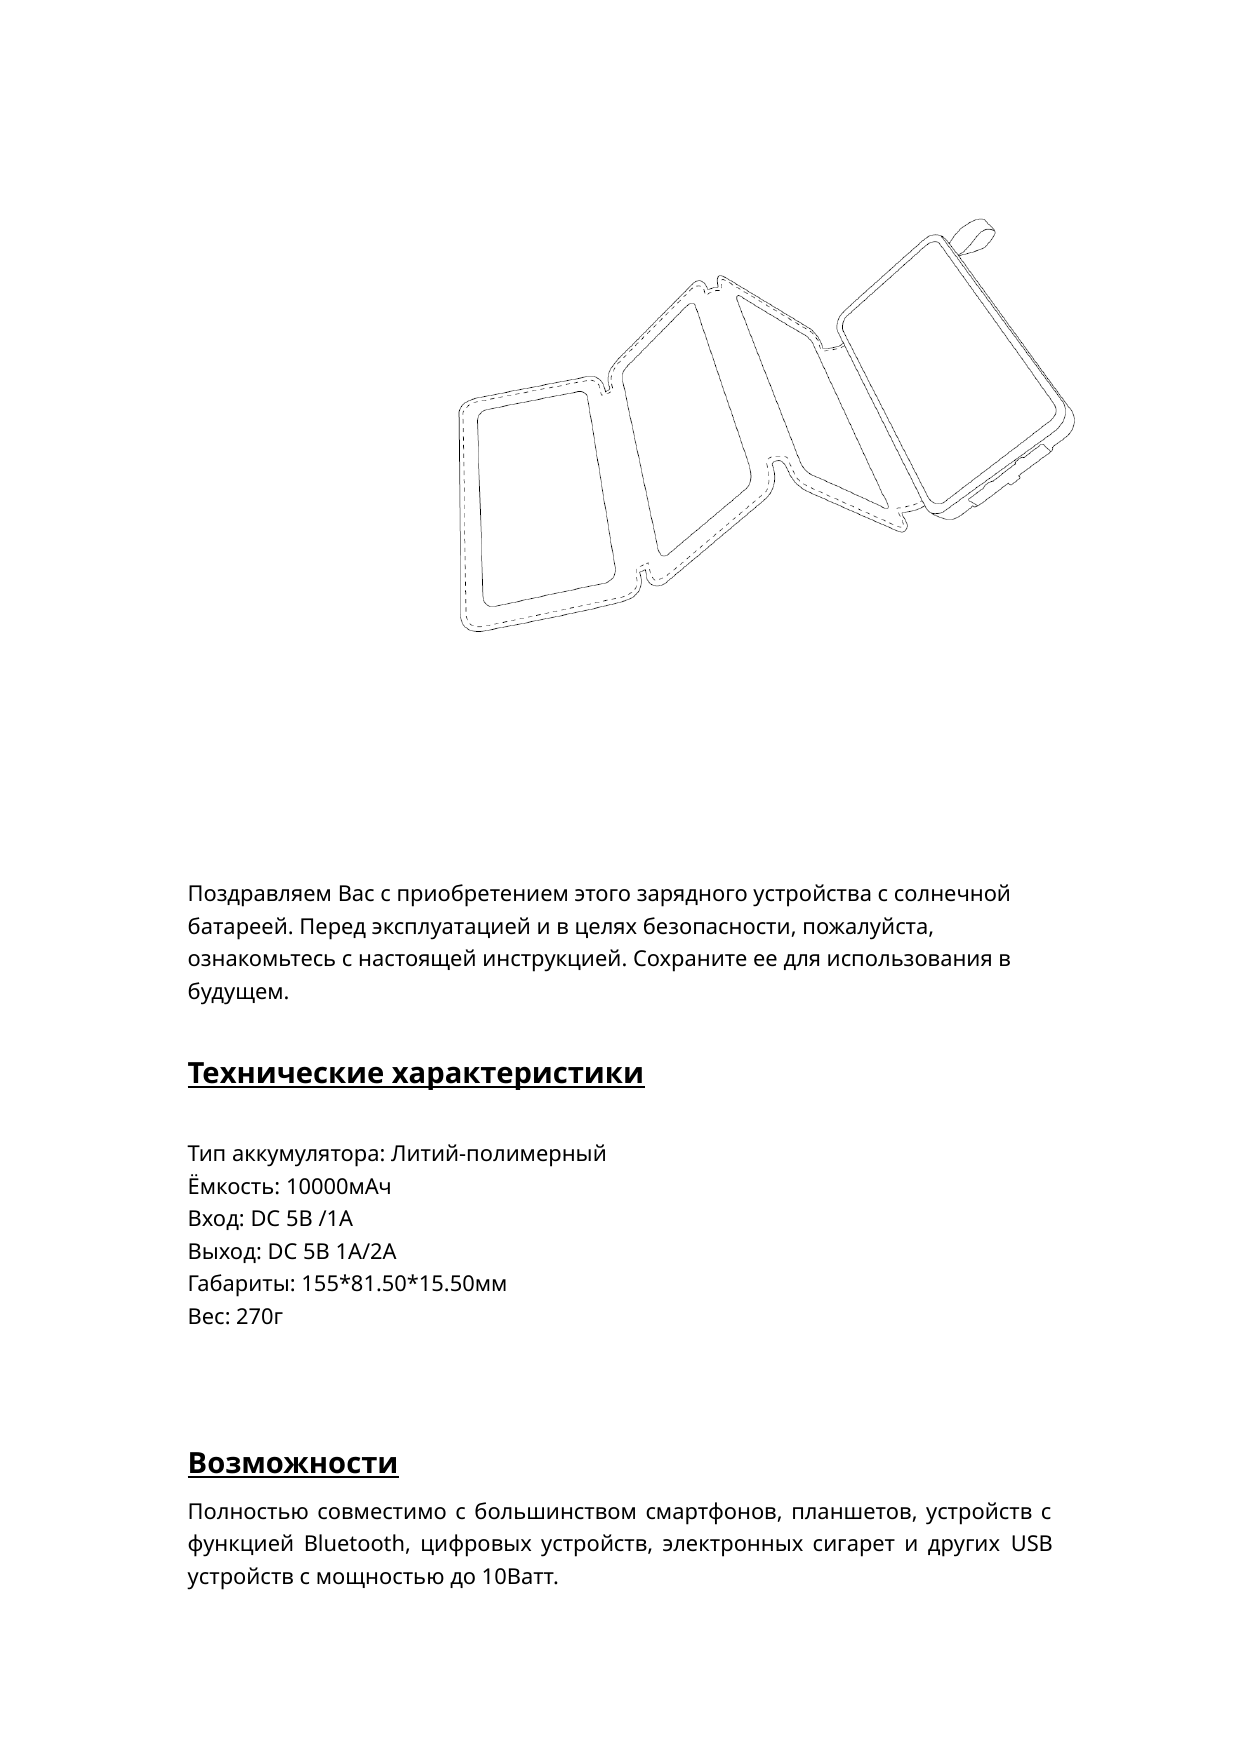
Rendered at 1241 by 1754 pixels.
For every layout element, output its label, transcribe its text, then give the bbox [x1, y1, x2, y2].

text Вес: 270г [187, 1299, 1053, 1332]
text Вход: DC 5В /1A [187, 1202, 1053, 1234]
picture [413, 210, 1082, 656]
text Ёмкость: 10000мАч [187, 1169, 1053, 1202]
text Поздравляем Вас с приобретением этого зарядного устройства с солнечной батареей. Перед эксплуатацией и в целях безопасности, пожалуйста, ознакомьтесь с настоящей инструкцией. Сохраните ее для использования в будущем. [187, 877, 1053, 1007]
text Габариты: 155*81.50*15.50мм [187, 1267, 1053, 1299]
text Возможности [187, 1429, 1053, 1494]
text Технические характеристики [187, 1039, 1053, 1104]
text Полностью совместимо с большинством смартфонов, планшетов, устройств с функцией Bluetooth, цифровых устройств, электронных сигарет и других USB устройств с мощностью до 10Ватт. [187, 1494, 1053, 1592]
text Выход: DC 5В 1A/2A [187, 1234, 1053, 1267]
text Тип аккумулятора: Литий-полимерный [187, 1137, 1053, 1169]
